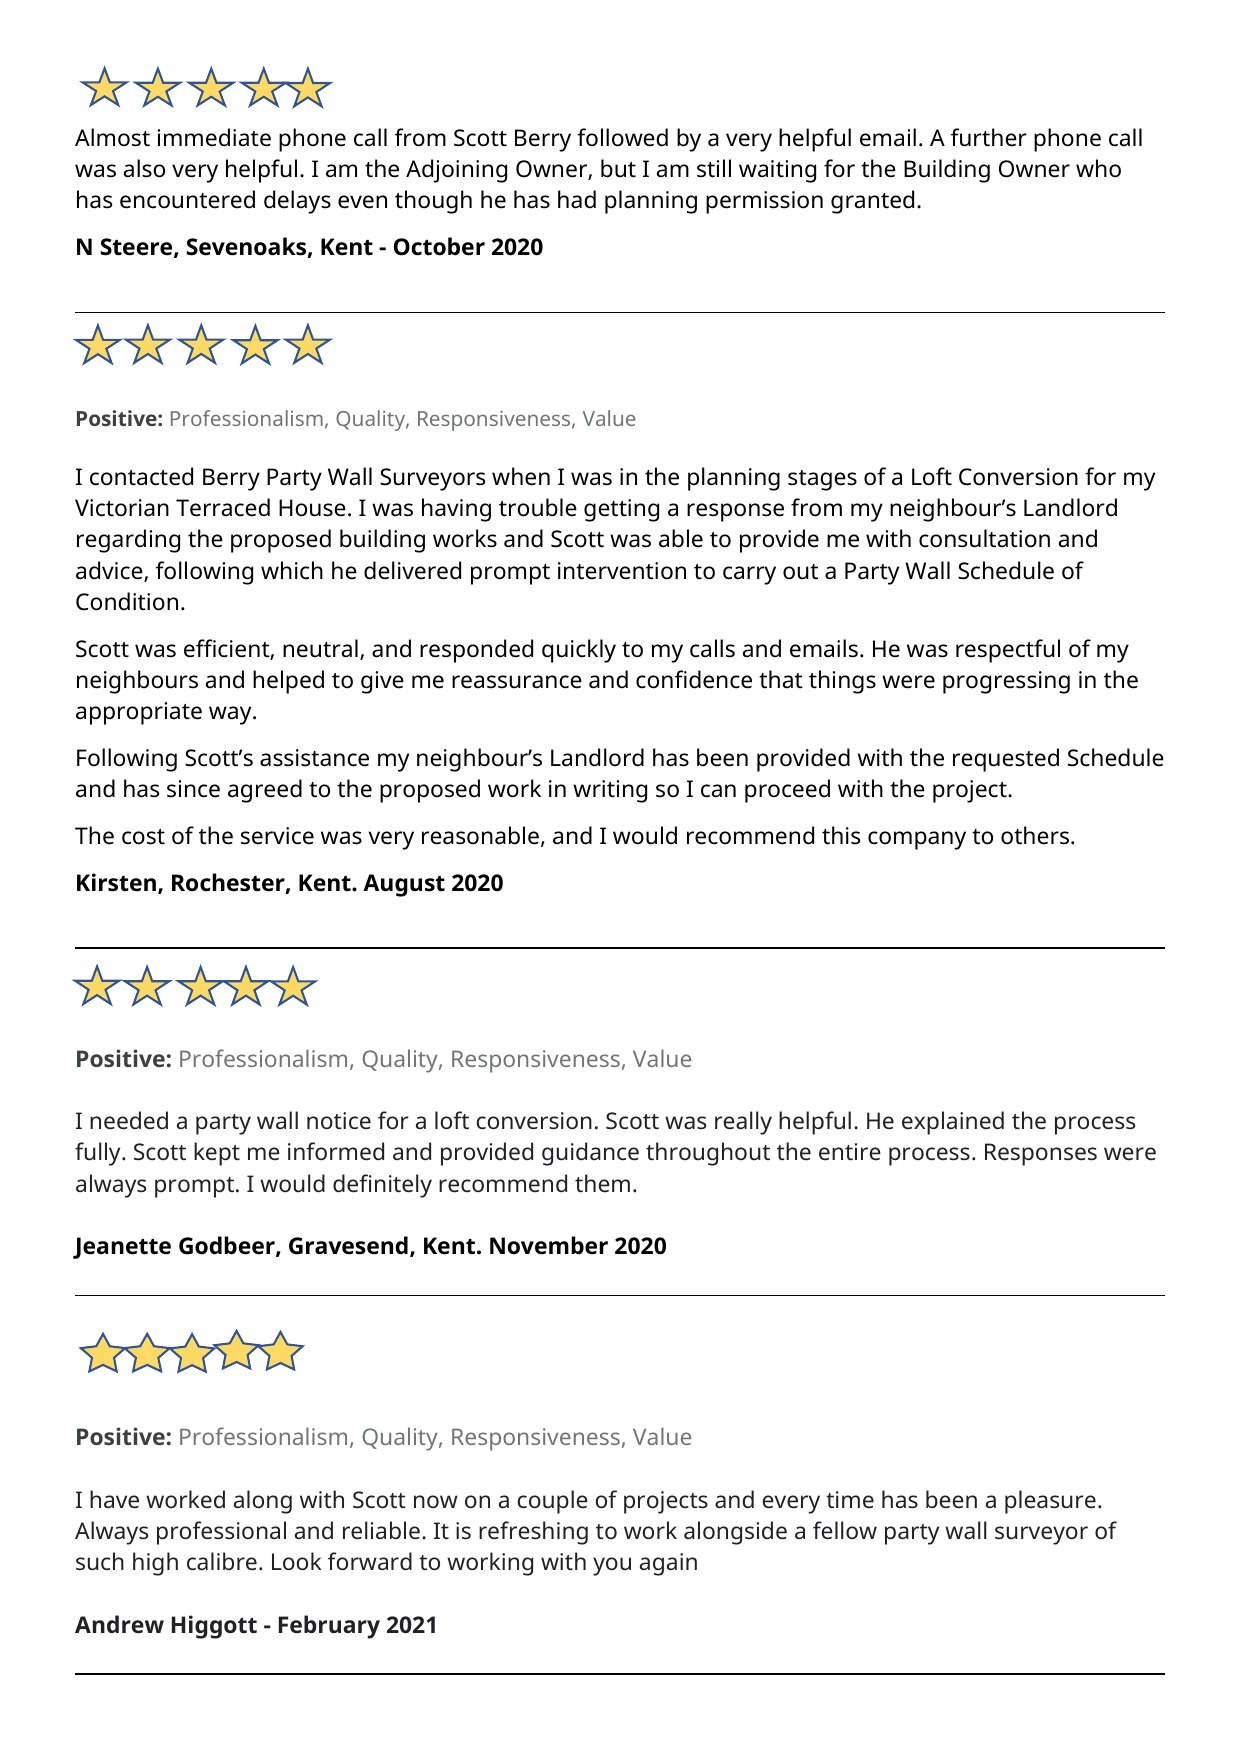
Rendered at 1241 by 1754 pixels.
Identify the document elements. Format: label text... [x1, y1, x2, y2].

text Scott was efficient, neutral, and responded quickly to my calls and emails. He was respectful of my neighbours and helped to give me reassurance and confidence that things were progressing in the appropriate way. [75, 633, 1165, 726]
text I contacted Berry Party Wall Surveyors when I was in the planning stages of a Loft Conversion for my Victorian Terraced House. I was having trouble getting a response from my neighbour’s Landlord regarding the proposed building works and Scott was able to provide me with consultation and advice, following which he delivered prompt intervention to carry out a Party Wall Schedule of Condition. [75, 461, 1165, 617]
text Kirsten, Rochester, Kent. August 2020 [75, 867, 1165, 898]
text Andrew Higgott - February 2021 [75, 1609, 1165, 1640]
text N Steere, Sevenoaks, Kent - October 2020 [75, 231, 1165, 262]
text Positive: Professionalism, Quality, Responsiveness, Value [75, 1421, 1165, 1452]
text Positive: Professionalism, Quality, Responsiveness, Value [75, 1043, 1165, 1074]
text The cost of the service was very reasonable, and I would recommend this company to others. [75, 820, 1165, 851]
text Almost immediate phone call from Scott Berry followed by a very helpful email. A further phone call was also very helpful. I am the Adjoining Owner, but I am still waiting for the Building Owner who has encountered delays even though he has had planning permission granted. [75, 122, 1165, 216]
text Following Scott’s assistance my neighbour’s Landlord has been provided with the requested Schedule and has since agreed to the proposed work in writing so I can proceed with the project. [75, 742, 1165, 804]
text I needed a party wall notice for a loft conversion. Scott was really helpful. He explained the process fully. Scott kept me informed and provided guidance throughout the entire process. Responses were always prompt. I would definitely recommend them. [638, 1105, 1165, 1199]
text Positive: Professionalism, Quality, Responsiveness, Value [75, 404, 1165, 432]
text I have worked along with Scott now on a couple of projects and every time has been a pleasure. Always professional and reliable. It is refreshing to work alongside a fellow party wall surveyor of such high calibre. Look forward to working with you again [75, 1484, 1165, 1577]
text Jeanette Godbeer, Gravesend, Kent. November 2020 [75, 1230, 1165, 1261]
